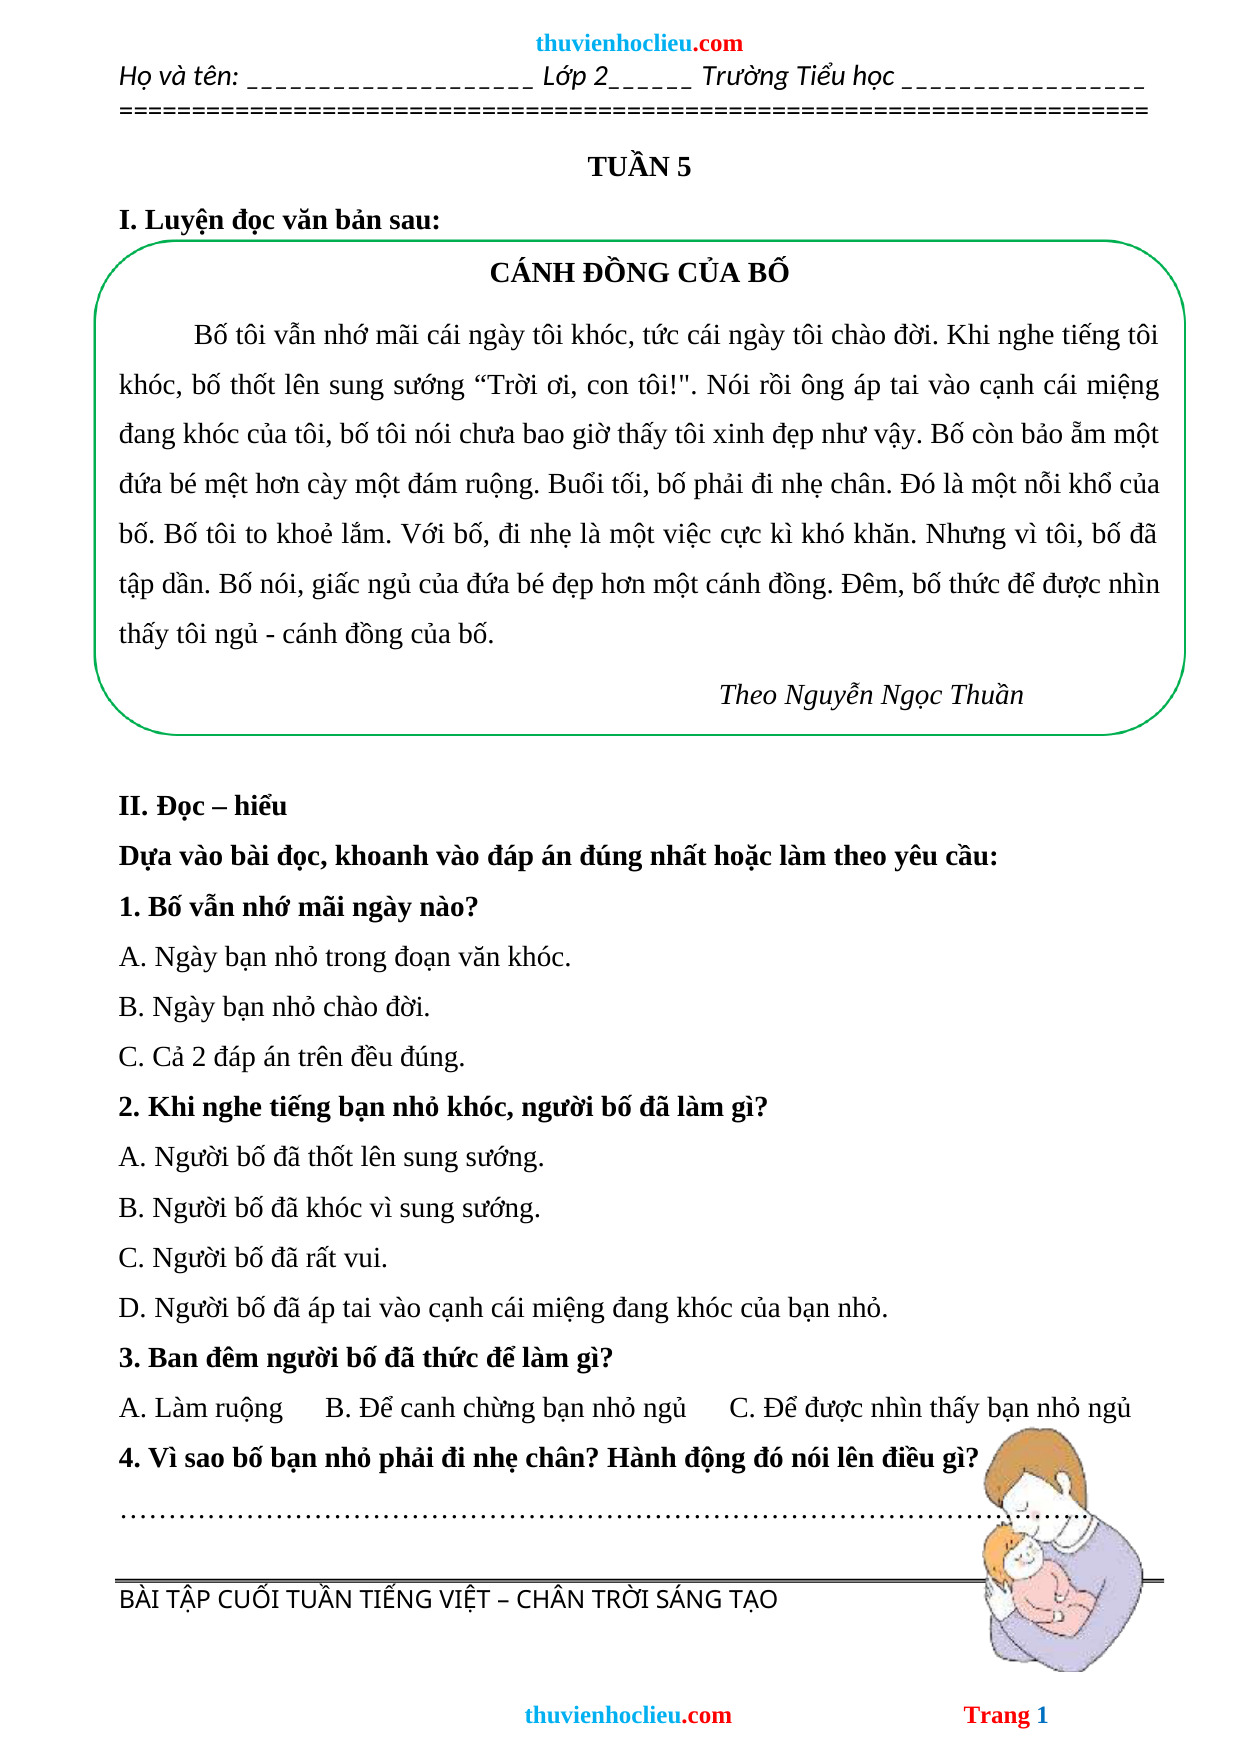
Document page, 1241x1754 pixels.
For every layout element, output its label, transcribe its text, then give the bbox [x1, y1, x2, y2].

text CÁNH ĐỒNG CỦA BỐ [118, 255, 1161, 288]
text Họ và tên: ____________________ Lớp 2______ Trường Tiểu học _________________ [119, 57, 1160, 92]
text A. Làm ruộng B. Để canh chừng bạn nhỏ ngủ C. Để được nhìn thấy bạn nhỏ ngủ [119, 1390, 1160, 1424]
text Dựa vào bài đọc, khoanh vào đáp án đúng nhất hoặc làm theo yêu cầu: [119, 838, 1160, 872]
text A. Ngày bạn nhỏ trong đoạn văn khóc. [119, 939, 1160, 972]
text A. Người bố đã thốt lên sung sướng. [118, 1139, 1160, 1173]
picture [115, 1425, 1165, 1672]
text 3. Ban đêm người bố đã thức để làm gì? [119, 1340, 1160, 1374]
text ======================================================================= [119, 92, 1160, 128]
picture [91, 236, 1188, 738]
text I. Luyện đọc văn bản sau: [119, 202, 1160, 236]
text B. Ngày bạn nhỏ chào đời. [118, 989, 1160, 1022]
text Bố tôi vẫn nhớ mãi cái ngày tôi khóc, tức cái ngày tôi chào đời. Khi nghe tiếng tôi khóc, bố thốt lên sung sướng “Trời ơi, con tôi!". Nói rồi ông áp tai vào cạnh cái miệng đang khóc của tôi, bố tôi nói chưa bao giờ thấy tôi xinh đẹp như vậy. Bố còn bảo ẵm một đứa bé mệt hơn cày một đám ruộng. Buổi tối, bố phải đi nhẹ chân. Đó là một nỗi khổ của bố. Bố tôi to khoẻ lắm. Với bố, đi nhẹ là một việc cực kì khó khăn. Nhưng vì tôi, bố đã tập dần. Bố nói, giấc ngủ của đứa bé đẹp hơn một cánh đồng. Đêm, bố thức để được nhìn thấy tôi ngủ - cánh đồng của bố. [119, 317, 1160, 650]
text 1. Bố vẫn nhớ mãi ngày nào? [119, 889, 1160, 922]
text 4. Vì sao bố bạn nhỏ phải đi nhẹ chân? Hành động đó nói lên điều gì? [119, 1441, 1160, 1474]
text BÀI TẬP CUỐI TUẦN TIẾNG VIỆT – CHÂN TRỜI SÁNG TẠO [119, 1582, 1160, 1616]
text ………………………………………………………………………………………. [119, 1491, 1160, 1524]
text TUẦN 5 [118, 149, 1161, 182]
text C. Cả 2 đáp án trên đều đúng. [118, 1039, 1160, 1073]
text II. Đọc – hiểu [118, 788, 1160, 822]
text C. Người bố đã rất vui. [118, 1240, 1160, 1273]
text D. Người bố đã áp tai vào cạnh cái miệng đang khóc của bạn nhỏ. [118, 1290, 1160, 1323]
text Theo Nguyễn Ngọc Thuần [719, 677, 1160, 711]
text 2. Khi nghe tiếng bạn nhỏ khóc, người bố đã làm gì? [118, 1089, 1160, 1123]
text B. Người bố đã khóc vì sung sướng. [118, 1190, 1160, 1223]
